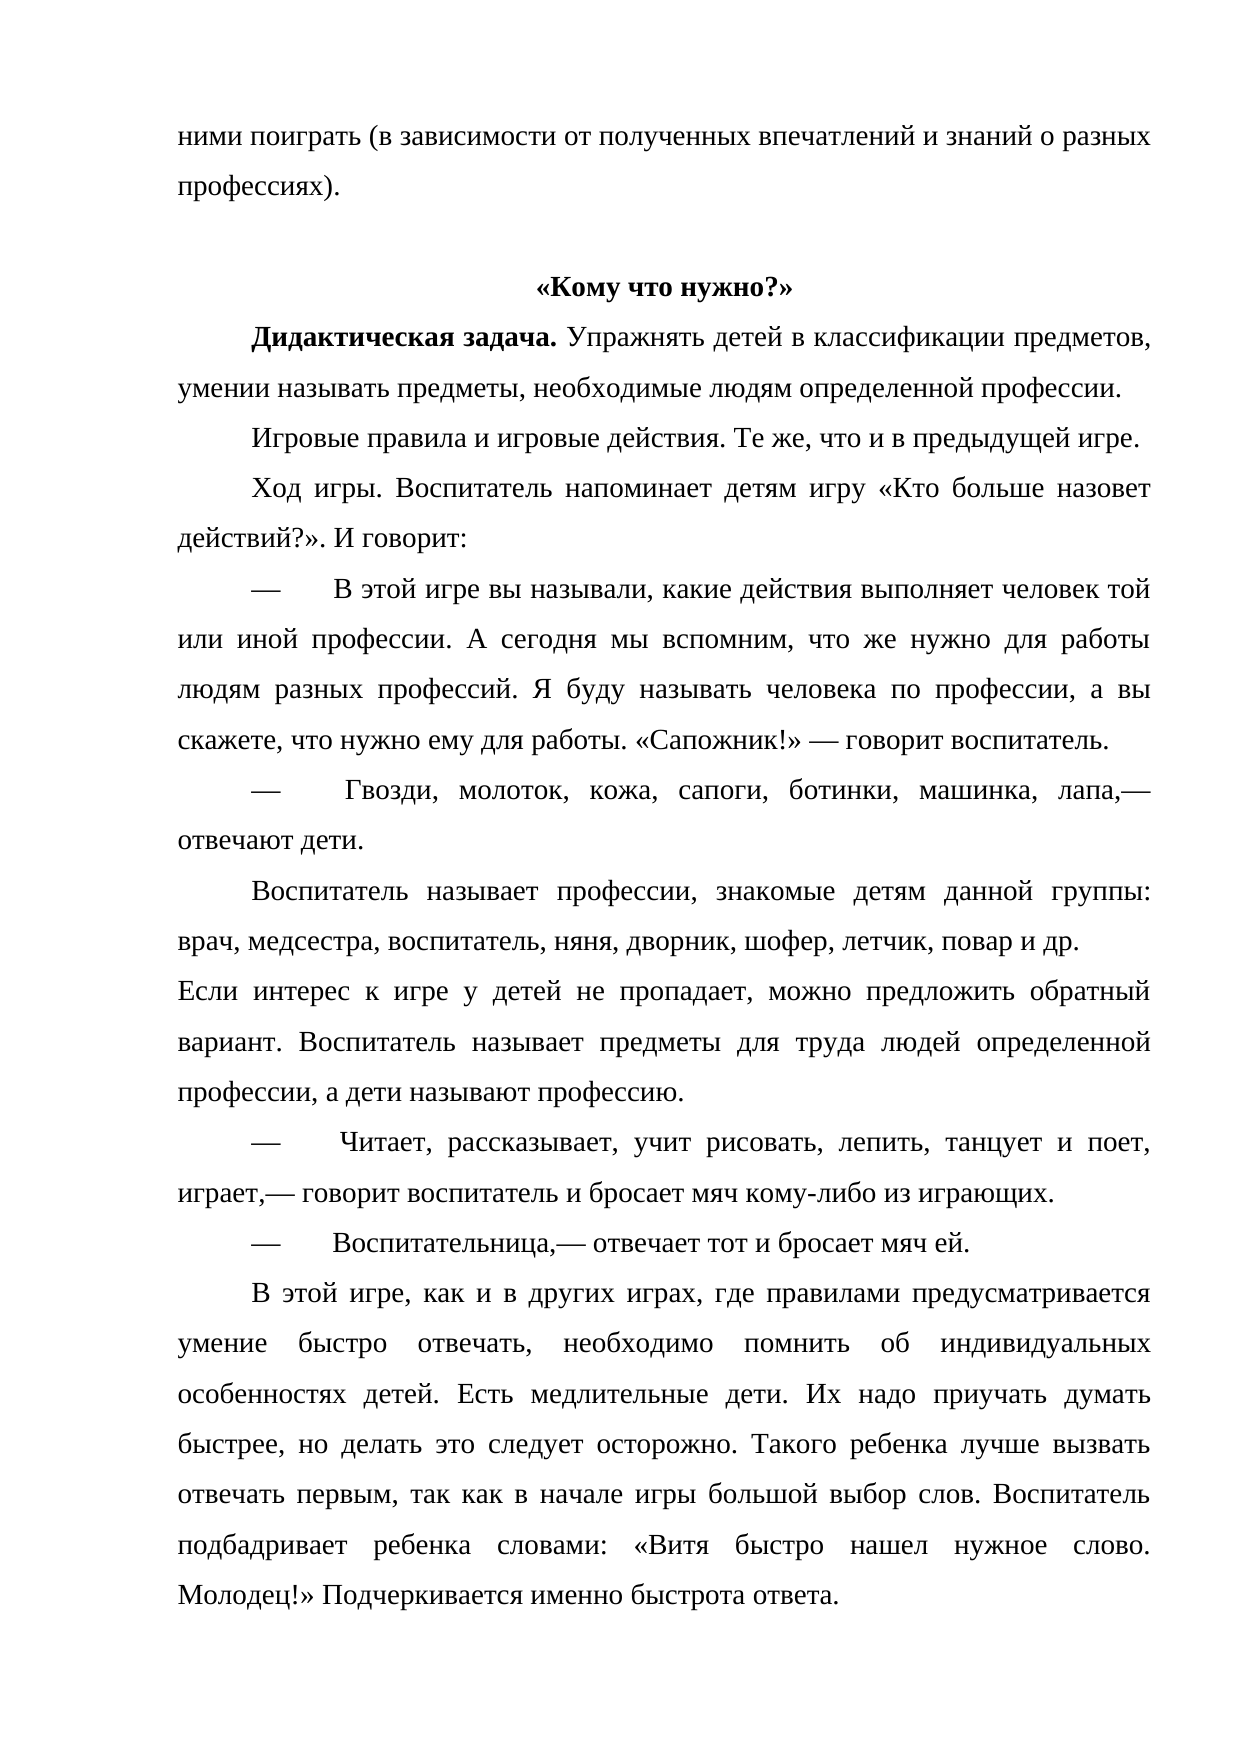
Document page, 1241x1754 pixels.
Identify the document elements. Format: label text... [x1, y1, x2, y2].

text Игровые правила и игровые действия. Те же, что и в предыдущей игре. [177, 420, 1152, 453]
text Дидактическая задача. Упражнять детей в классификации предметов, умении называть предметы, необходимые людям определенной профессии. [177, 319, 1152, 403]
text — Воспитательница,— отвечает тот и бросает мяч ей. [177, 1225, 1152, 1258]
text — В этой игре вы называли, какие действия выполняет человек той или иной профессии. А сегодня мы вспомним, что же нужно для работы людям разных профессий. Я буду называть человека по профессии, а вы скажете, что нужно ему для работы. «Сапожник!» — говорит воспитатель. [177, 571, 1152, 755]
text — Гвозди, молоток, кожа, сапоги, ботинки, машинка, лапа,— отвечают дети. [177, 772, 1152, 856]
text Воспитатель называет профессии, знакомые детям данной группы: врач, медсестра, воспитатель, няня, дворник, шофер, летчик, повар и др. [177, 873, 1152, 957]
text — Читает, рассказывает, учит рисовать, лепить, танцует и поет, играет,— говорит воспитатель и бросает мяч кому-либо из играющих. [177, 1124, 1152, 1208]
text «Кому что нужно?» [177, 269, 1152, 303]
text Ход игры. Воспитатель напоминает детям игру «Кто больше назовет действий?». И говорит: [177, 470, 1152, 554]
text В этой игре, как и в других играх, где правилами предусматривается умение быстро отвечать, необходимо помнить об индивидуальных особенностях детей. Есть медлительные дети. Их надо приучать думать быстрее, но делать это следует осторожно. Такого ребенка лучше вызвать отвечать первым, так как в начале игры большой выбор слов. Воспитатель подбадривает ребенка словами: «Витя быстро нашел нужное слово. Молодец!» Подчеркивается именно быстрота ответа. [177, 1275, 1152, 1611]
text Если интерес к игре у детей не пропадает, можно предложить обратный вариант. Воспитатель называет предметы для труда людей определенной профессии, а дети называют профессию. [177, 973, 1152, 1108]
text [177, 118, 1152, 202]
